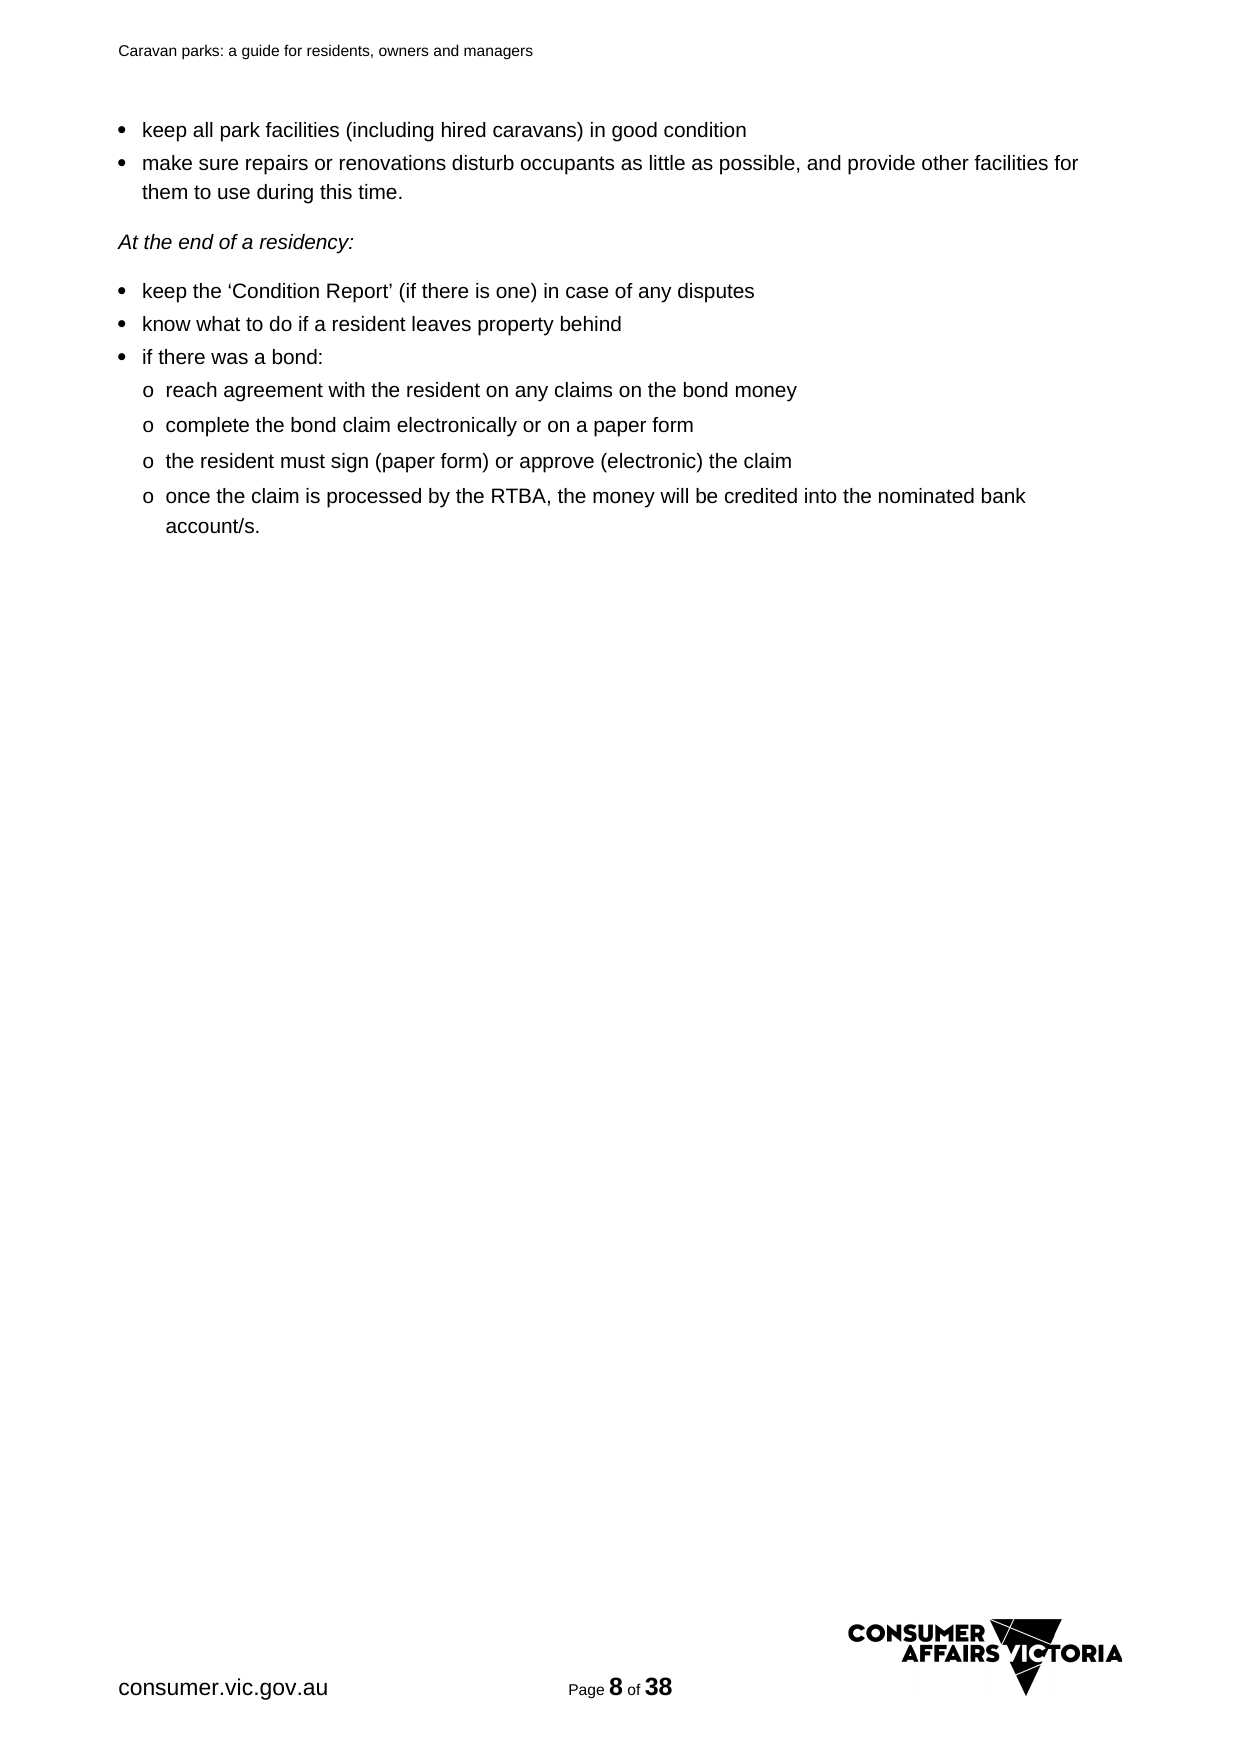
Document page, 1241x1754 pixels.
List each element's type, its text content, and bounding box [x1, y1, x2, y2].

list the resident must sign (paper form) or approve (electronic) the claim [142, 448, 1122, 474]
list complete the bond claim electronically or on a paper form [142, 413, 1122, 439]
list keep the ‘Condition Report’ (if there is one) in case of any disputes [118, 279, 1122, 303]
list if there was a bond: [118, 345, 1122, 369]
list reach agreement with the resident on any claims on the bond money [142, 378, 1122, 404]
list make sure repairs or renovations disturb occupants as little as possible, and provide other facilities for them to use during this time. [118, 151, 1122, 204]
list know what to do if a resident leaves property behind [118, 312, 1122, 336]
list once the claim is processed by the RTBA, the money will be credited into the nominated bank account/s. [142, 483, 1122, 538]
list keep all park facilities (including hired caravans) in good condition [118, 118, 1122, 142]
picture [848, 1619, 1123, 1696]
text At the end of a residency: [118, 229, 1122, 253]
